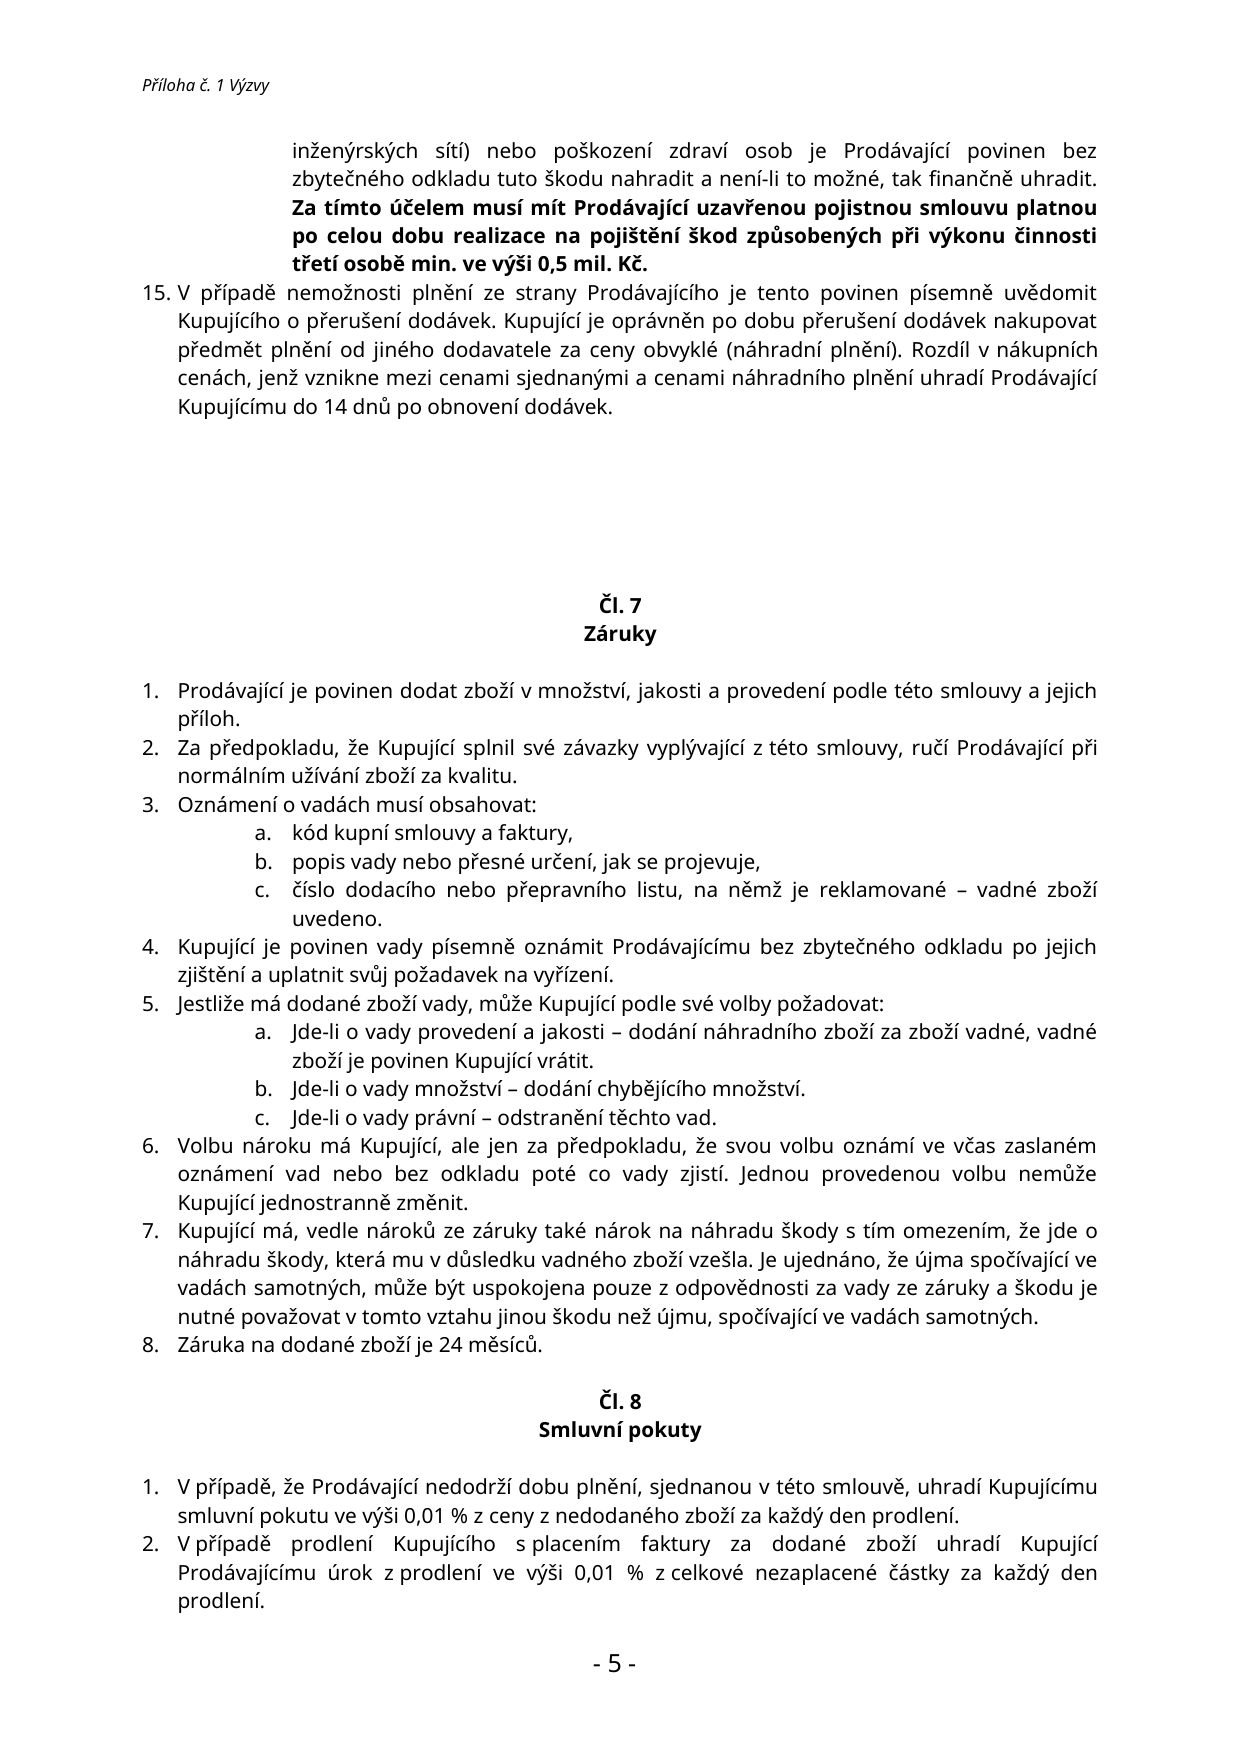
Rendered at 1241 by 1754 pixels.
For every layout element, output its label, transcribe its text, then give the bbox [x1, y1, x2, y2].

list Jde-li o vady provedení a jakosti – dodání náhradního zboží za zboží vadné, vadné zboží je povinen Kupující vrátit. [254, 1017, 1098, 1074]
text Smluvní pokuty [142, 1416, 1098, 1444]
list číslo dodacího nebo přepravního listu, na němž je reklamované – vadné zboží uvedeno. [254, 875, 1098, 932]
list popis vady nebo přesné určení, jak se projevuje, [254, 847, 1098, 875]
list Záruka na dodané zboží je 24 měsíců. [142, 1330, 1098, 1359]
list kód kupní smlouvy a faktury, [254, 818, 1098, 847]
list V případě prodlení Kupujícího s placením faktury za dodané zboží uhradí Kupující Prodávajícímu úrok z prodlení ve výši 0,01 % z celkové nezaplacené částky za každý den prodlení. [142, 1529, 1098, 1614]
list Oznámení o vadách musí obsahovat: [142, 790, 1098, 818]
list Jde-li o vady právní – odstranění těchto vad. [254, 1103, 1098, 1131]
list Za předpokladu, že Kupující splnil své závazky vyplývající z této smlouvy, ručí Prodávající při normálním užívání zboží za kvalitu. [142, 733, 1098, 790]
text Záruky [142, 619, 1098, 648]
list V případě, že Prodávající nedodrží dobu plnění, sjednanou v této smlouvě, uhradí Kupujícímu smluvní pokutu ve výši 0,01 % z ceny z nedodaného zboží za každý den prodlení. [142, 1472, 1098, 1529]
list V případě nemožnosti plnění ze strany Prodávajícího je tento povinen písemně uvědomit Kupujícího o přerušení dodávek. Kupující je oprávněn po dobu přerušení dodávek nakupovat předmět plnění od jiného dodavatele za ceny obvyklé (náhradní plnění). Rozdíl v nákupních cenách, jenž vznikne mezi cenami sjednanými a cenami náhradního plnění uhradí Prodávající Kupujícímu do 14 dnů po obnovení dodávek. [142, 278, 1098, 420]
text Čl. 7 [142, 591, 1098, 619]
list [254, 136, 1098, 278]
list Jestliže má dodané zboží vady, může Kupující podle své volby požadovat: [142, 989, 1098, 1017]
text Čl. 8 [142, 1387, 1098, 1416]
list Volbu nároku má Kupující, ale jen za předpokladu, že svou volbu oznámí ve včas zaslaném oznámení vad nebo bez odkladu poté co vady zjistí. Jednou provedenou volbu nemůže Kupující jednostranně změnit. [142, 1131, 1098, 1216]
list Kupující je povinen vady písemně oznámit Prodávajícímu bez zbytečného odkladu po jejich zjištění a uplatnit svůj požadavek na vyřízení. [142, 932, 1098, 989]
list Jde-li o vady množství – dodání chybějícího množství. [254, 1074, 1098, 1103]
list Prodávající je povinen dodat zboží v množství, jakosti a provedení podle této smlouvy a jejich příloh. [142, 676, 1098, 733]
list Kupující má, vedle nároků ze záruky také nárok na náhradu škody s tím omezením, že jde o náhradu škody, která mu v důsledku vadného zboží vzešla. Je ujednáno, že újma spočívající ve vadách samotných, může být uspokojena pouze z odpovědnosti za vady ze záruky a škodu je nutné považovat v tomto vztahu jinou škodu než újmu, spočívající ve vadách samotných. [142, 1216, 1098, 1330]
